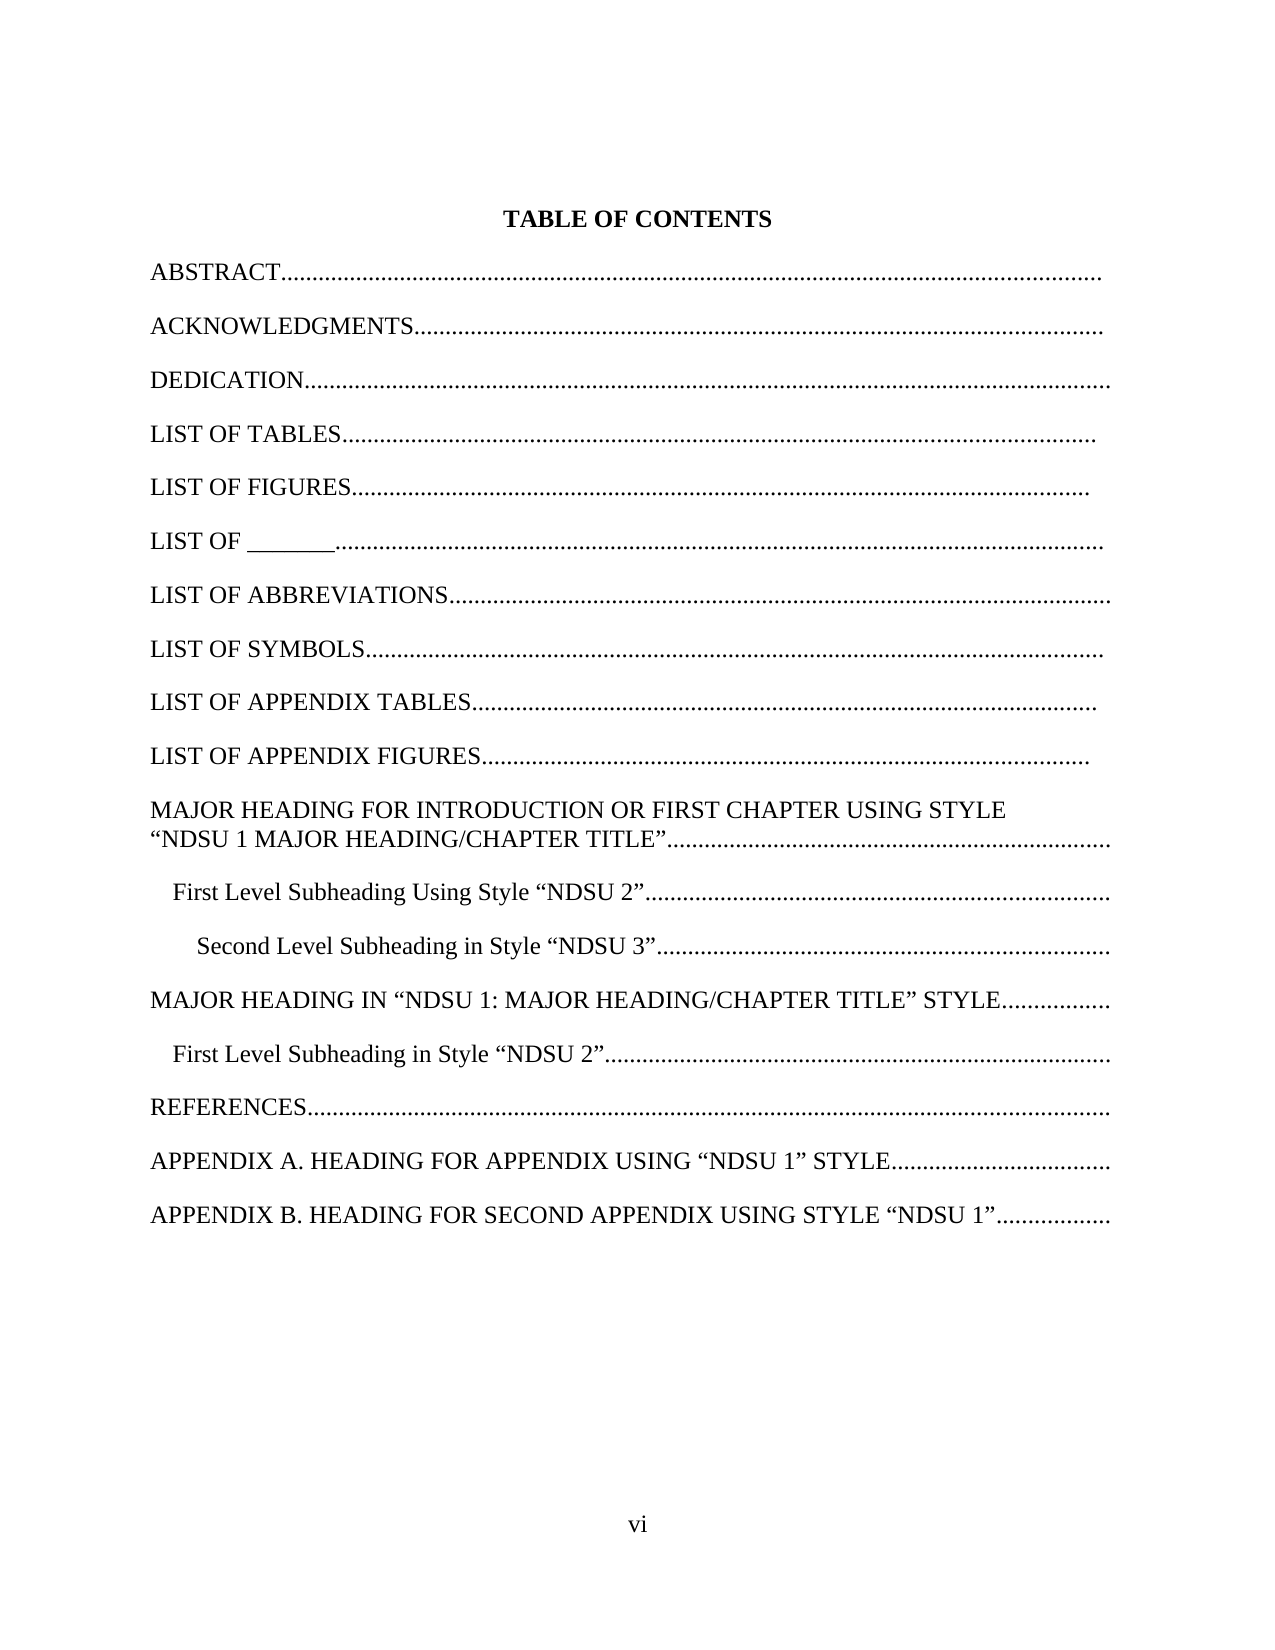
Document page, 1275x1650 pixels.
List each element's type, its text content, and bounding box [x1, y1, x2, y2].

text MAJOR HEADING FOR INTRODUCTION OR FIRST CHAPTER USING STYLE “NDSU 1 MAJOR HEADING/CHAPTER TITLE” 1 [150, 795, 1050, 852]
text ACKNOWLEDGMENTS iv [150, 311, 1050, 340]
text LIST OF FIGURES viii [150, 472, 1050, 501]
text APPENDIX A. HEADING FOR APPENDIX USING “NDSU 1” STYLE 7 [150, 1146, 1050, 1175]
text LIST OF TABLES vii [150, 419, 1050, 447]
text LIST OF APPENDIX TABLES xii [150, 687, 1050, 716]
text APPENDIX B. HEADING FOR SECOND APPENDIX USING STYLE “NDSU 1” 8 [150, 1200, 1050, 1229]
text First Level Subheading in Style “NDSU 2” 4 [172, 1039, 1050, 1067]
text TABLE OF CONTENTS [150, 204, 1125, 232]
text First Level Subheading Using Style “NDSU 2” 1 [172, 877, 1050, 906]
text LIST OF APPENDIX FIGURES xiii [150, 741, 1050, 770]
text DEDICATION v [150, 365, 1050, 394]
text Second Level Subheading in Style “NDSU 3” 2 [196, 931, 1050, 960]
text LIST OF SYMBOLS xi [150, 634, 1050, 662]
text LIST OF _______ ix [150, 526, 1050, 555]
text ABSTRACT iii [150, 257, 1050, 286]
text LIST OF ABBREVIATIONS x [150, 580, 1050, 609]
text REFERENCES 6 [150, 1092, 1050, 1121]
text MAJOR HEADING IN “NDSU 1: MAJOR HEADING/CHAPTER TITLE” STYLE 4 [150, 985, 1050, 1014]
